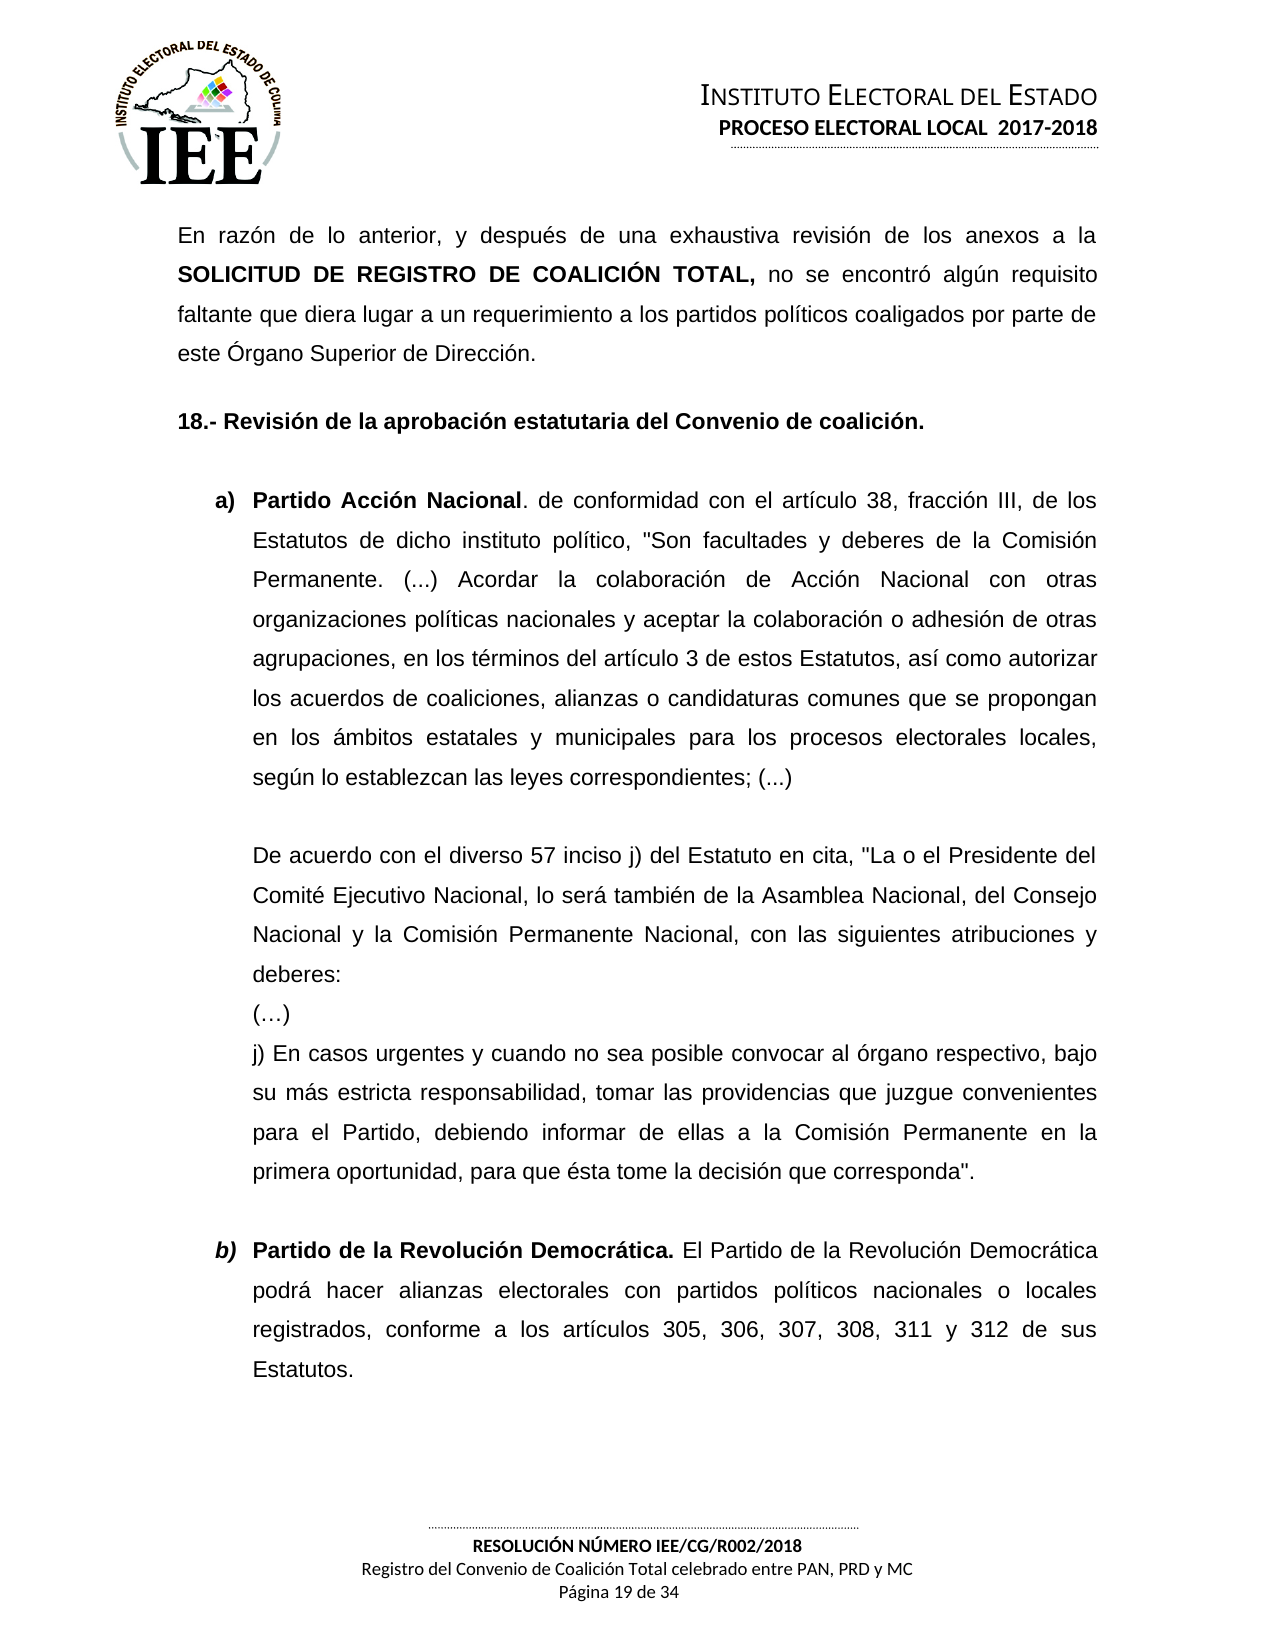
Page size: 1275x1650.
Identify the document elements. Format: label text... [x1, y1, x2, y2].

list Partido de la Revolución Democrática. El Partido de la Revolución Democrática podrá hacer alianzas electorales con partidos políticos nacionales o locales registrados, conforme a los artículos 305, 306, 307, 308, 311 y 312 de sus Estatutos. [215, 1237, 1098, 1382]
text En razón de lo anterior, y después de una exhaustiva revisión de los anexos a la SOLICITUD DE REGISTRO DE COALICIÓN TOTAL, no se encontró algún requisito faltante que diera lugar a un requerimiento a los partidos políticos coaligados por parte de este Órgano Superior de Dirección. [177, 222, 1098, 366]
list j) En casos urgentes y cuando no sea posible convocar al órgano respectivo, bajo su más estricta responsabilidad, tomar las providencias que juzgue convenientes para el Partido, debiendo informar de ellas a la Comisión Permanente en la primera oportunidad, para que ésta tome la decisión que corresponda". [252, 1040, 1098, 1185]
list De acuerdo con el diverso 57 inciso j) del Estatuto en cita, "La o el Presidente del Comité Ejecutivo Nacional, lo será también de la Asamblea Nacional, del Consejo Nacional y la Comisión Permanente Nacional, con las siguientes atribuciones y deberes: [252, 842, 1098, 987]
list Partido Acción Nacional. de conformidad con el artículo 38, fracción III, de los Estatutos de dicho instituto político, "Son facultades y deberes de la Comisión Permanente. (...) Acordar la colaboración de Acción Nacional con otras organizaciones políticas nacionales y aceptar la colaboración o adhesión de otras agrupaciones, en los términos del artículo 3 de estos Estatutos, así como autorizar los acuerdos de coaliciones, alianzas o candidaturas comunes que se propongan en los ámbitos estatales y municipales para los procesos electorales locales, según lo establezcan las leyes correspondientes; (...) [215, 487, 1098, 790]
list (…) [252, 1000, 1098, 1027]
text 18.- Revisión de la aprobación estatutaria del Convenio de coalición. [177, 408, 1098, 434]
picture [115, 41, 281, 191]
